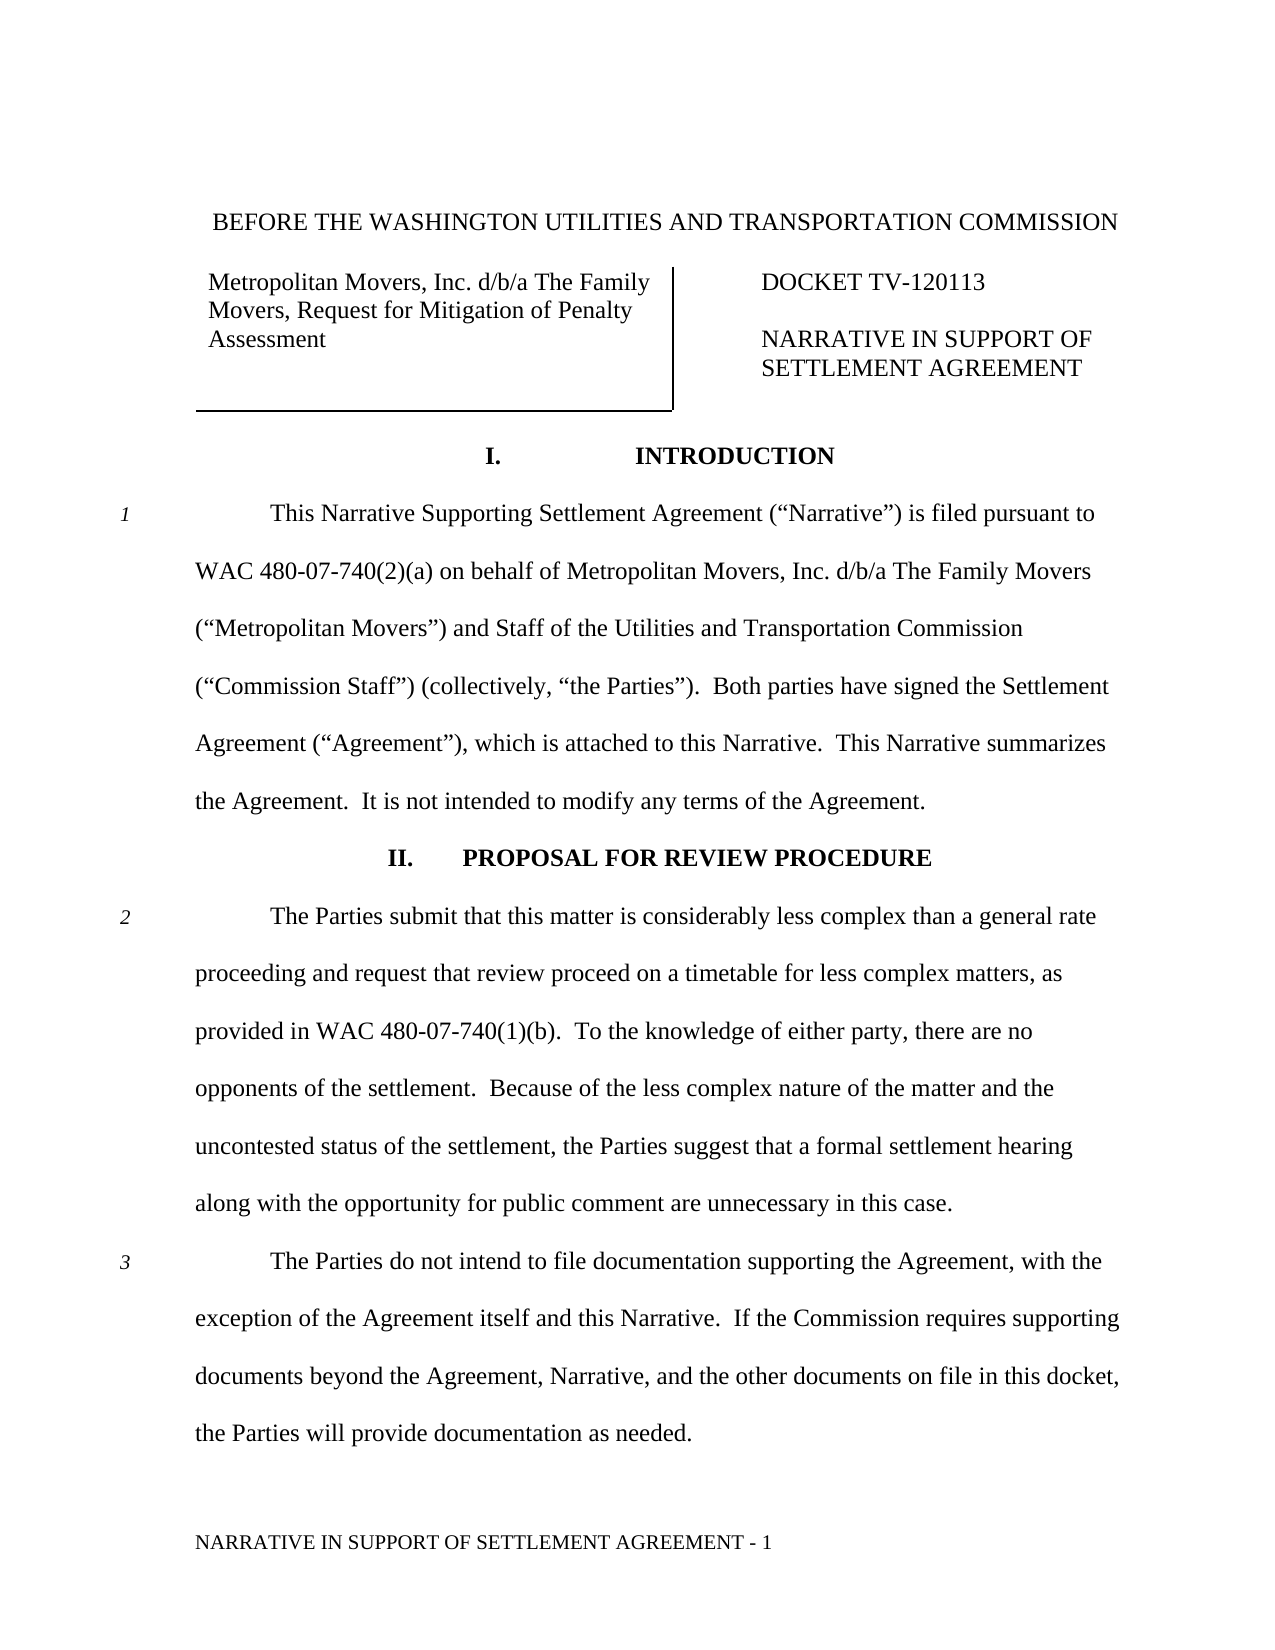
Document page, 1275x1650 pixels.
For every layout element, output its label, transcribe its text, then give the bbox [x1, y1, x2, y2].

list The Parties submit that this matter is considerably less complex than a general rate proceeding and request that review proceed on a timetable for less complex matters, as provided in WAC 480-07-740(1)(b). To the knowledge of either party, there are no opponents of the settlement. Because of the less complex nature of the matter and the uncontested status of the settlement, the Parties suggest that a formal settlement hearing along with the opportunity for public comment are unnecessary in this case. [120, 901, 1125, 1217]
table_header Metropolitan Movers, Inc. d/b/a The Family Movers, Request for Mitigation of Penalty Assessment [196, 267, 672, 410]
list This Narrative Supporting Settlement Agreement (“Narrative”) is filed pursuant to WAC 480-07-740(2)(a) on behalf of Metropolitan Movers, Inc. d/b/a The Family Movers (“Metropolitan Movers”) and Staff of the Utilities and Transportation Commission (“Commission Staff”) (collectively, “the Parties”). Both parties have signed the Settlement Agreement (“Agreement”), which is attached to this Narrative. This Narrative summarizes the Agreement. It is not intended to modify any terms of the Agreement. [120, 498, 1125, 814]
list The Parties do not intend to file documentation supporting the Agreement, with the exception of the Agreement itself and this Narrative. If the Commission requires supporting documents beyond the Agreement, Narrative, and the other documents on file in this docket, the Parties will provide documentation as needed. [120, 1246, 1125, 1447]
table_header DOCKET TV-120113 NARRATIVE IN SUPPORT OF SETTLEMENT AGREEMENT [674, 267, 1150, 410]
text BEFORE THE WASHINGTON UTILITIES AND TRANSPORTATION COMMISSION [195, 207, 1136, 236]
subtitle INTRODUCTION [195, 441, 1125, 469]
text II. PROPOSAL FOR REVIEW PROCEDURE [195, 843, 1125, 872]
